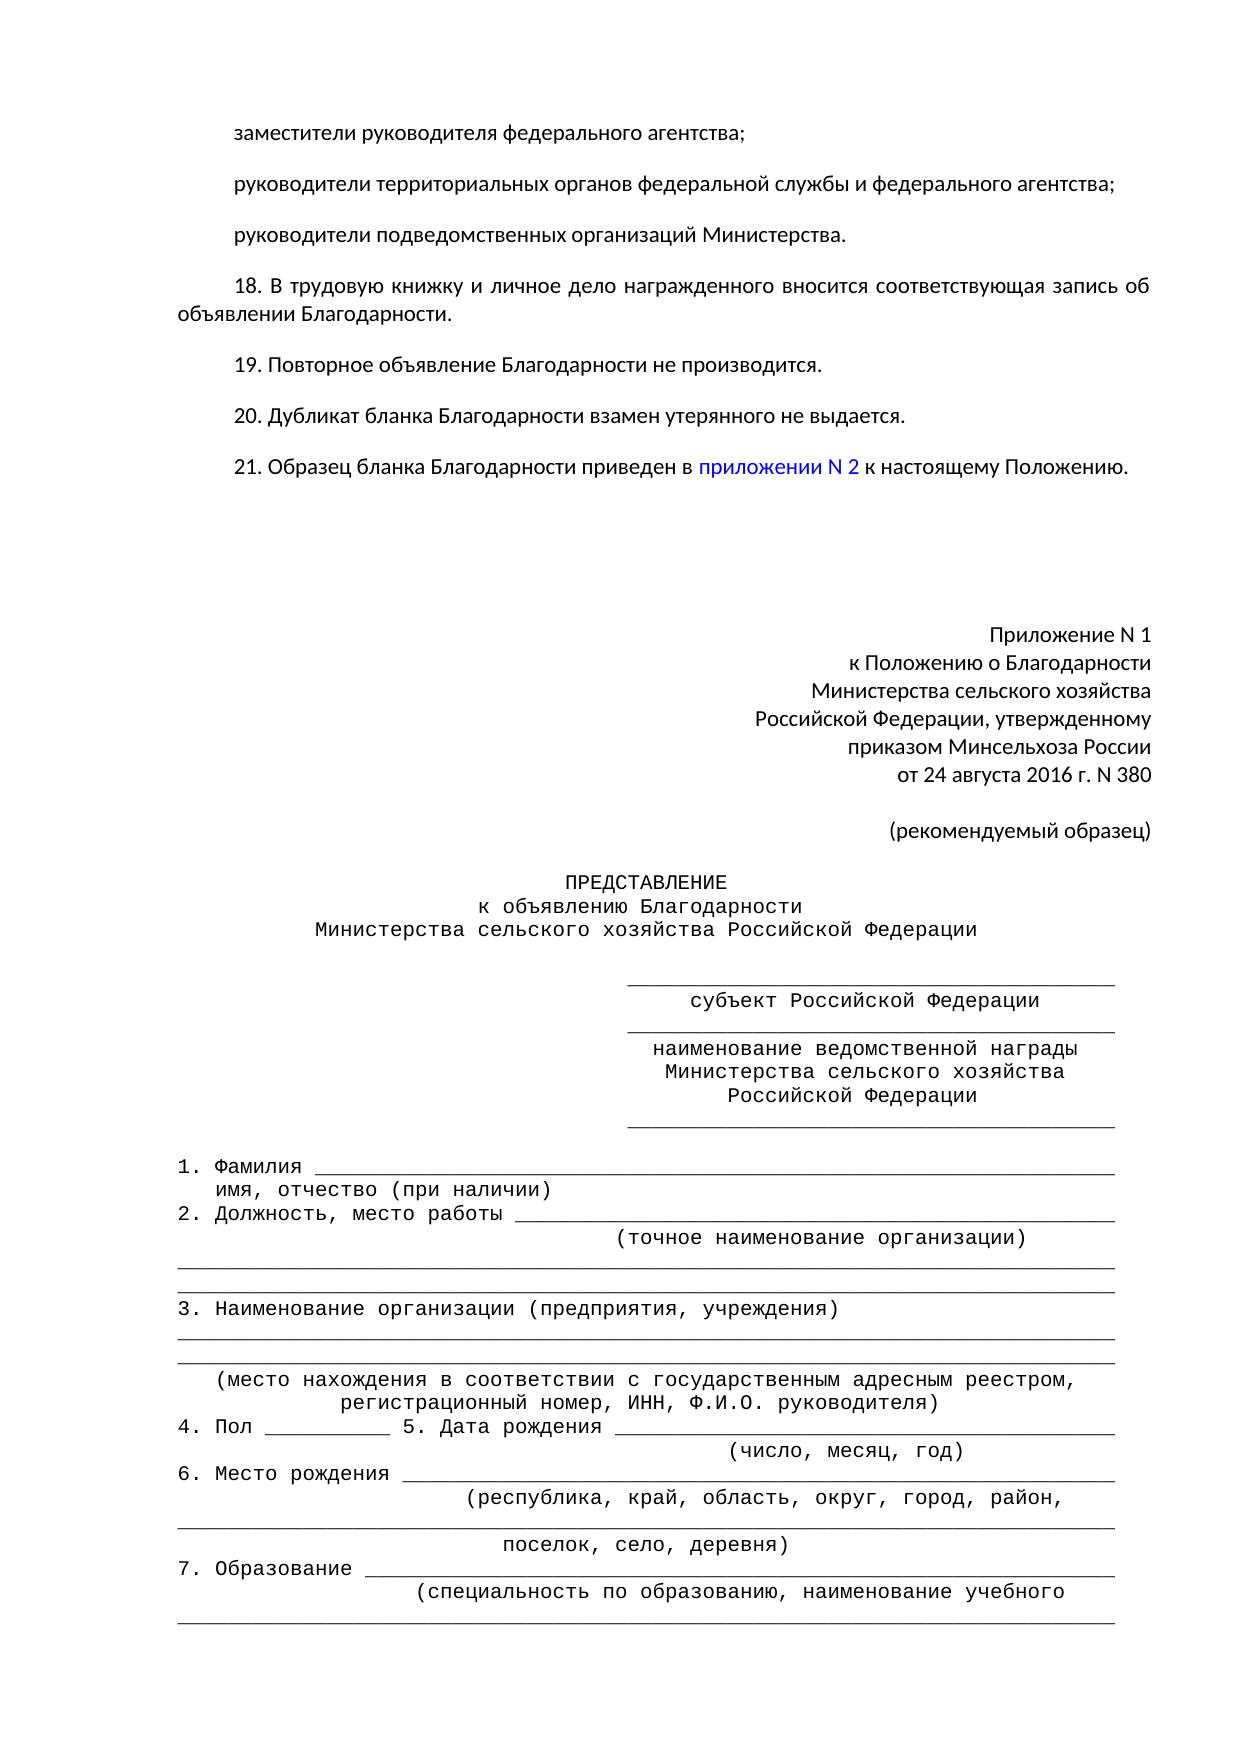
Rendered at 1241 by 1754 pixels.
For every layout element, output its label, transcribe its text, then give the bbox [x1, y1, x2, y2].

text (специальность по образованию, наименование учебного [177, 1581, 1152, 1605]
text _______________________________________ [177, 1108, 1152, 1132]
text ___________________________________________________________________________ [177, 1345, 1152, 1369]
text ПРЕДСТАВЛЕНИЕ [177, 872, 1152, 896]
text (место нахождения в соответствии с государственным адресным реестром, [177, 1369, 1152, 1392]
text ___________________________________________________________________________ [177, 1511, 1152, 1534]
text (рекомендуемый образец) [177, 816, 1152, 844]
text _______________________________________ [177, 967, 1152, 990]
text 3. Наименование организации (предприятия, учреждения) [177, 1298, 1152, 1321]
text приказом Минсельхоза России [177, 732, 1152, 760]
text к объявлению Благодарности [177, 896, 1152, 919]
text _______________________________________ [177, 1014, 1152, 1038]
text Министерства сельского хозяйства [177, 676, 1152, 704]
text 6. Место рождения _________________________________________________________ [177, 1463, 1152, 1487]
text 21. Образец бланка Благодарности приведен в приложении N 2 к настоящему Положению. [177, 452, 1152, 480]
text 20. Дубликат бланка Благодарности взамен утерянного не выдается. [177, 401, 1152, 429]
text 4. Пол __________ 5. Дата рождения ________________________________________ [177, 1416, 1152, 1439]
text Министерства сельского хозяйства Российской Федерации [177, 919, 1152, 943]
text руководители территориальных органов федеральной службы и федерального агентства; [177, 169, 1152, 197]
text Российской Федерации [177, 1085, 1152, 1108]
text Министерства сельского хозяйства [177, 1061, 1152, 1085]
text ___________________________________________________________________________ [177, 1274, 1152, 1298]
text Приложение N 1 [177, 620, 1152, 648]
text заместители руководителя федерального агентства; [177, 118, 1152, 146]
text регистрационный номер, ИНН, Ф.И.О. руководителя) [177, 1392, 1152, 1416]
text 19. Повторное объявление Благодарности не производится. [177, 350, 1152, 378]
text субъект Российской Федерации [177, 990, 1152, 1014]
text ___________________________________________________________________________ [177, 1605, 1152, 1629]
text 7. Образование ____________________________________________________________ [177, 1558, 1152, 1581]
text ___________________________________________________________________________ [177, 1321, 1152, 1345]
text поселок, село, деревня) [177, 1534, 1152, 1558]
text (республика, край, область, округ, город, район, [177, 1487, 1152, 1511]
text руководители подведомственных организаций Министерства. [177, 220, 1152, 248]
text (точное наименование организации) [177, 1227, 1152, 1250]
text наименование ведомственной награды [177, 1038, 1152, 1061]
text имя, отчество (при наличии) [177, 1179, 1152, 1203]
text Российской Федерации, утвержденному [177, 704, 1152, 732]
text (число, месяц, год) [177, 1439, 1152, 1463]
text 1. Фамилия ________________________________________________________________ [177, 1156, 1152, 1179]
text к Положению о Благодарности [177, 648, 1152, 676]
text от 24 августа 2016 г. N 380 [177, 760, 1152, 788]
text ___________________________________________________________________________ [177, 1250, 1152, 1274]
text 18. В трудовую книжку и личное дело награжденного вносится соответствующая запись об объявлении Благодарности. [177, 271, 1152, 327]
text 2. Должность, место работы ________________________________________________ [177, 1203, 1152, 1227]
